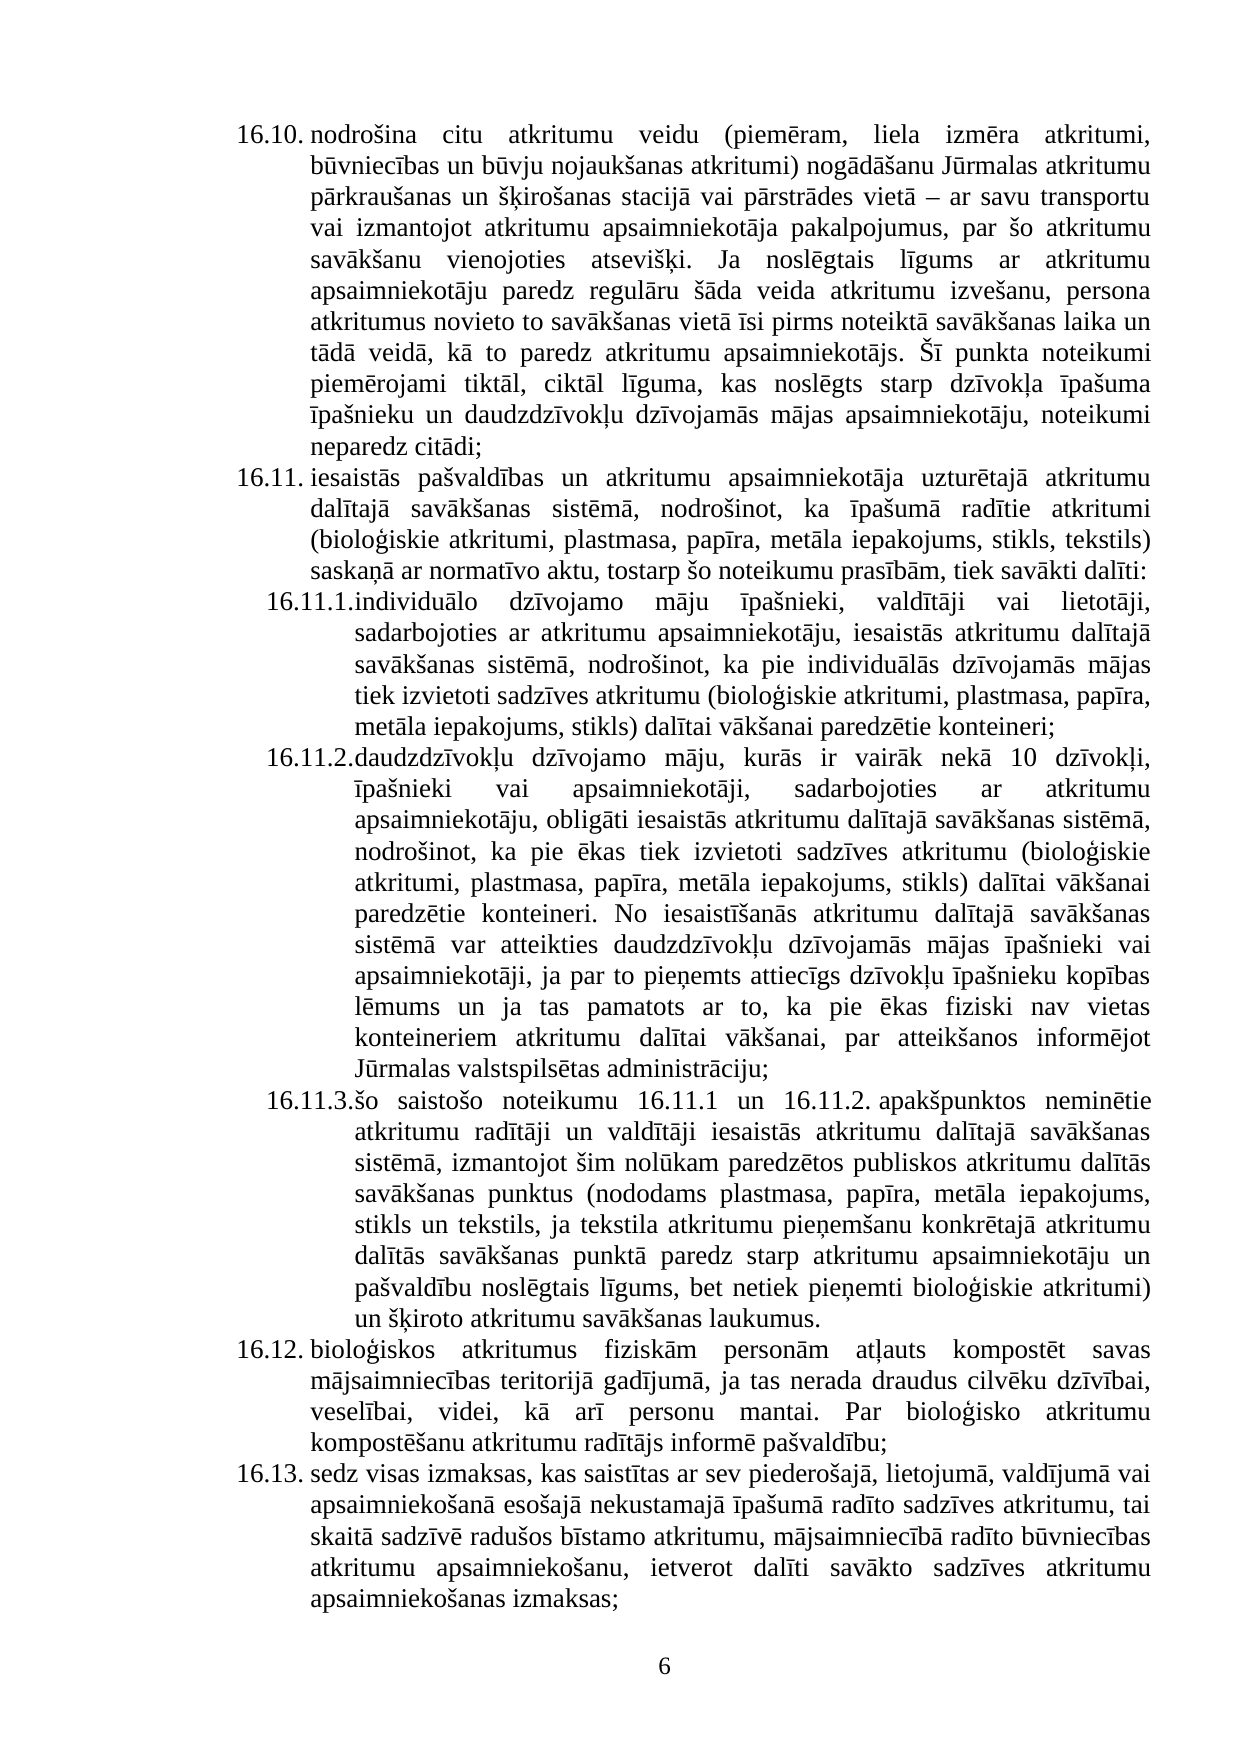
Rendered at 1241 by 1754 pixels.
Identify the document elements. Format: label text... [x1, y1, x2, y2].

list iesaistās pašvaldības un atkritumu apsaimniekotāja uzturētajā atkritumu dalītajā savākšanas sistēmā, nodrošinot, ka īpašumā radītie atkritumi (bioloģiskie atkritumi, plastmasa, papīra, metāla iepakojums, stikls, tekstils) saskaņā ar normatīvo aktu, tostarp šo noteikumu prasībām, tiek savākti dalīti: [236, 461, 1152, 585]
list šo saistošo noteikumu 16.11.1 un 16.11.2. apakšpunktos neminētie atkritumu radītāji un valdītāji iesaistās atkritumu dalītajā savākšanas sistēmā, izmantojot šim nolūkam paredzētos publiskos atkritumu dalītās savākšanas punktus (nododams plastmasa, papīra, metāla iepakojums, stikls un tekstils, ja tekstila atkritumu pieņemšanu konkrētajā atkritumu dalītās savākšanas punktā paredz starp atkritumu apsaimniekotāju un pašvaldību noslēgtais līgums, bet netiek pieņemti bioloģiskie atkritumi) un šķiroto atkritumu savākšanas laukumus. [266, 1084, 1152, 1333]
list individuālo dzīvojamo māju īpašnieki, valdītāji vai lietotāji, sadarbojoties ar atkritumu apsaimniekotāju, iesaistās atkritumu dalītajā savākšanas sistēmā, nodrošinot, ka pie individuālās dzīvojamās mājas tiek izvietoti sadzīves atkritumu (bioloģiskie atkritumi, plastmasa, papīra, metāla iepakojums, stikls) dalītai vākšanai paredzētie konteineri; [266, 585, 1152, 741]
list sedz visas izmaksas, kas saistītas ar sev piederošajā, lietojumā, valdījumā vai apsaimniekošanā esošajā nekustamajā īpašumā radīto sadzīves atkritumu, tai skaitā sadzīvē radušos bīstamo atkritumu, mājsaimniecībā radīto būvniecības atkritumu apsaimniekošanu, ietverot dalīti savākto sadzīves atkritumu apsaimniekošanas izmaksas; [236, 1457, 1152, 1613]
list bioloģiskos atkritumus fiziskām personām atļauts kompostēt savas mājsaimniecības teritorijā gadījumā, ja tas nerada draudus cilvēku dzīvībai, veselībai, videi, kā arī personu mantai. Par bioloģisko atkritumu kompostēšanu atkritumu radītājs informē pašvaldību; [236, 1333, 1152, 1457]
list nodrošina citu atkritumu veidu (piemēram, liela izmēra atkritumi, būvniecības un būvju nojaukšanas atkritumi) nogādāšanu Jūrmalas atkritumu pārkraušanas un šķirošanas stacijā vai pārstrādes vietā – ar savu transportu vai izmantojot atkritumu apsaimniekotāja pakalpojumus, par šo atkritumu savākšanu vienojoties atsevišķi. Ja noslēgtais līgums ar atkritumu apsaimniekotāju paredz regulāru šāda veida atkritumu izvešanu, persona atkritumus novieto to savākšanas vietā īsi pirms noteiktā savākšanas laika un tādā veidā, kā to paredz atkritumu apsaimniekotājs. Šī punkta noteikumi piemērojami tiktāl, ciktāl līguma, kas noslēgts starp dzīvokļa īpašuma īpašnieku un daudzdzīvokļu dzīvojamās mājas apsaimniekotāju, noteikumi neparedz citādi; [236, 118, 1152, 461]
list daudzdzīvokļu dzīvojamo māju, kurās ir vairāk nekā 10 dzīvokļi, īpašnieki vai apsaimniekotāji, sadarbojoties ar atkritumu apsaimniekotāju, obligāti iesaistās atkritumu dalītajā savākšanas sistēmā, nodrošinot, ka pie ēkas tiek izvietoti sadzīves atkritumu (bioloģiskie atkritumi, plastmasa, papīra, metāla iepakojums, stikls) dalītai vākšanai paredzētie konteineri. No iesaistīšanās atkritumu dalītajā savākšanas sistēmā var atteikties daudzdzīvokļu dzīvojamās mājas īpašnieki vai apsaimniekotāji, ja par to pieņemts attiecīgs dzīvokļu īpašnieku kopības lēmums un ja tas pamatots ar to, ka pie ēkas fiziski nav vietas konteineriem atkritumu dalītai vākšanai, par atteikšanos informējot Jūrmalas valstspilsētas administrāciju; [266, 741, 1152, 1084]
